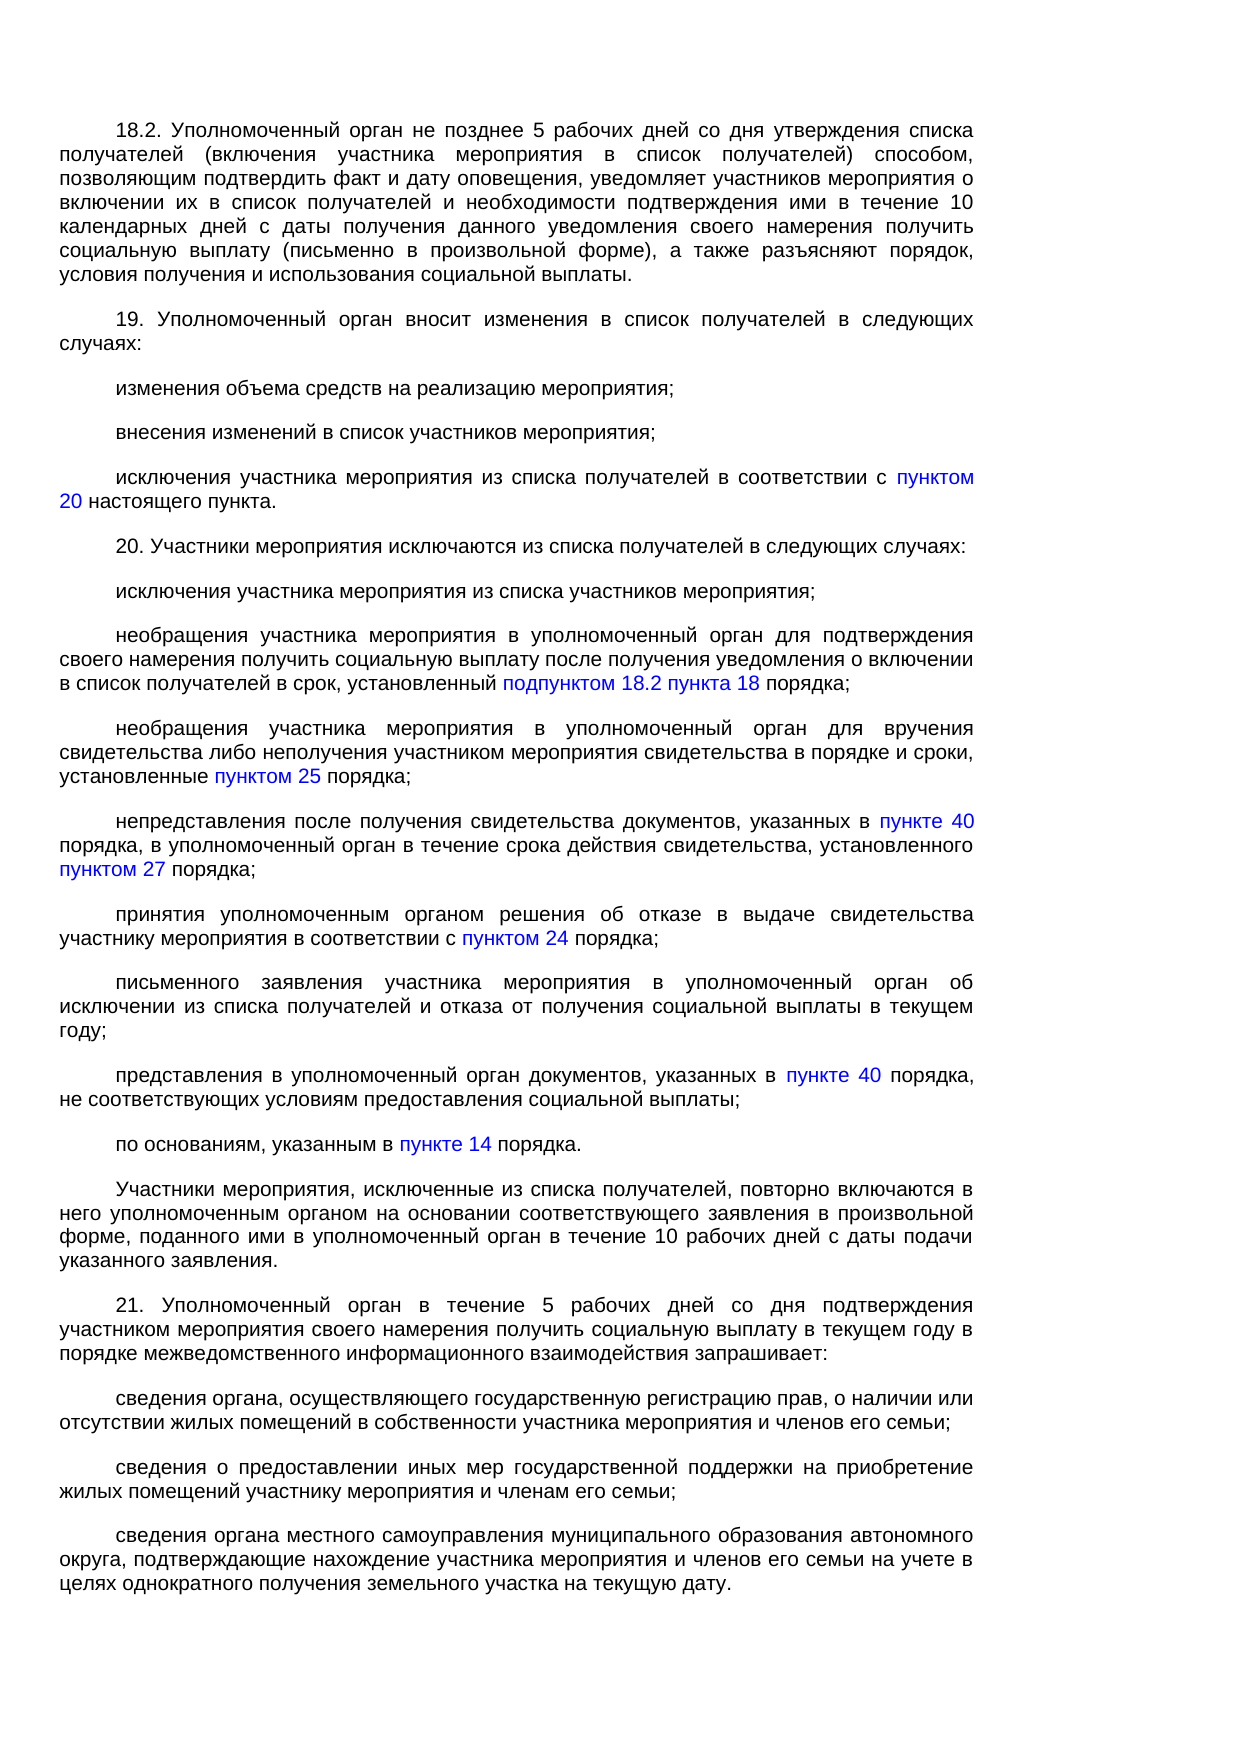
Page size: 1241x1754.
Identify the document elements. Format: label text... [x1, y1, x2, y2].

text необращения участника мероприятия в уполномоченный орган для подтверждения своего намерения получить социальную выплату после получения уведомления о включении в список получателей в срок, установленный подпунктом 18.2 пункта 18 порядка; [59, 623, 974, 695]
text сведения органа, осуществляющего государственную регистрацию прав, о наличии или отсутствии жилых помещений в собственности участника мероприятия и членов его семьи; [59, 1386, 974, 1434]
text 19. Уполномоченный орган вносит изменения в список получателей в следующих случаях: [59, 307, 974, 354]
text внесения изменений в список участников мероприятия; [59, 420, 974, 444]
text сведения о предоставлении иных мер государственной поддержки на приобретение жилых помещений участнику мероприятия и членам его семьи; [59, 1454, 974, 1502]
text представления в уполномоченный орган документов, указанных в пункте 40 порядка, не соответствующих условиям предоставления социальной выплаты; [59, 1063, 974, 1111]
text 18.2. Уполномоченный орган не позднее 5 рабочих дней со дня утверждения списка получателей (включения участника мероприятия в список получателей) способом, позволяющим подтвердить факт и дату оповещения, уведомляет участников мероприятия о включении их в список получателей и необходимости подтверждения ими в течение 10 календарных дней с даты получения данного уведомления своего намерения получить социальную выплату (письменно в произвольной форме), а также разъясняют порядок, условия получения и использования социальной выплаты. [59, 118, 974, 286]
text необращения участника мероприятия в уполномоченный орган для вручения свидетельства либо неполучения участником мероприятия свидетельства в порядке и сроки, установленные пунктом 25 порядка; [59, 716, 974, 788]
text письменного заявления участника мероприятия в уполномоченный орган об исключении из списка получателей и отказа от получения социальной выплаты в текущем году; [59, 970, 974, 1042]
text 21. Уполномоченный орган в течение 5 рабочих дней со дня подтверждения участником мероприятия своего намерения получить социальную выплату в текущем году в порядке межведомственного информационного взаимодействия запрашивает: [59, 1293, 974, 1365]
text исключения участника мероприятия из списка получателей в соответствии с пунктом 20 настоящего пункта. [59, 465, 974, 513]
text 20. Участники мероприятия исключаются из списка получателей в следующих случаях: [59, 534, 974, 558]
text Участники мероприятия, исключенные из списка получателей, повторно включаются в него уполномоченным органом на основании соответствующего заявления в произвольной форме, поданного ими в уполномоченный орган в течение 10 рабочих дней с даты подачи указанного заявления. [59, 1176, 974, 1272]
text сведения органа местного самоуправления муниципального образования автономного округа, подтверждающие нахождение участника мероприятия и членов его семьи на учете в целях однократного получения земельного участка на текущую дату. [59, 1523, 974, 1595]
text принятия уполномоченным органом решения об отказе в выдаче свидетельства участнику мероприятия в соответствии с пунктом 24 порядка; [59, 901, 974, 949]
text исключения участника мероприятия из списка участников мероприятия; [59, 578, 974, 602]
text по основаниям, указанным в пункте 14 порядка. [59, 1132, 974, 1156]
text изменения объема средств на реализацию мероприятия; [59, 375, 974, 399]
text непредставления после получения свидетельства документов, указанных в пункте 40 порядка, в уполномоченный орган в течение срока действия свидетельства, установленного пунктом 27 порядка; [59, 809, 974, 881]
